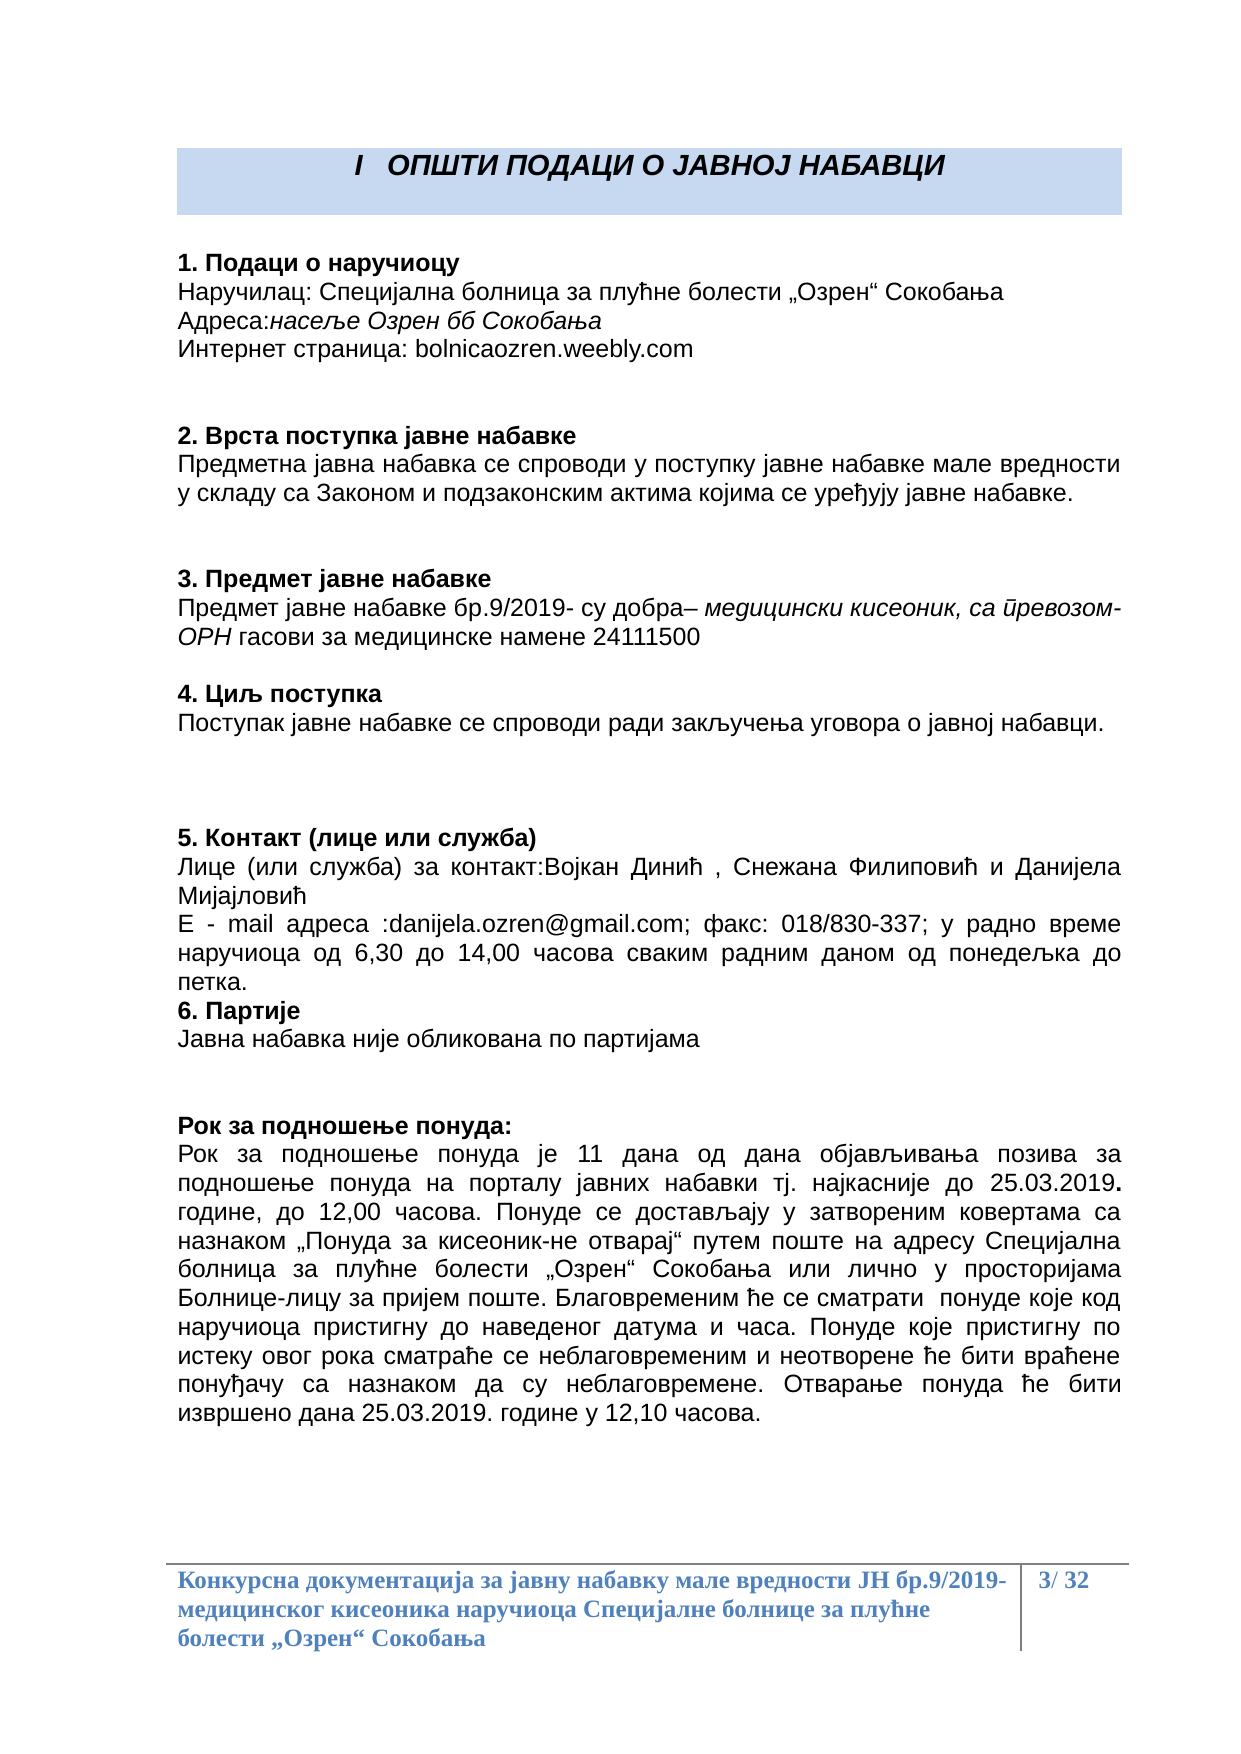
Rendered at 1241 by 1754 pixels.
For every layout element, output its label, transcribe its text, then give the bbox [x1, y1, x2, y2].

text I ОПШТИ ПОДАЦИ О ЈАВНОЈ НАБАВЦИ [177, 148, 1122, 181]
text Јавна набавка није обликована по партијама [177, 1024, 1122, 1053]
text Лице (или служба) за контакт:Војкан Динић , Снежана Филиповић и Данијела Мијајловић [177, 852, 1122, 909]
text Предмет јавне набавке бр.9/2019- су добра– медицински кисеоник, са превозом-ОРН гасови за медицинске намене 24111500 [177, 593, 1122, 651]
text Поступак јавне набавке се спроводи ради закључења уговора о јавној набавци. [177, 708, 1122, 737]
text 4. Циљ поступка [177, 679, 1122, 708]
text Предметна јавна набавка се спроводи у поступку јавне набавке мале вредности у складу са Законом и подзаконским актима којима се уређују јавне набавке. [177, 449, 1122, 507]
text Е - mail адреса :danijela.ozren@gmail.com; факс: 018/830-337; у радно време наручиоца од 6,30 до 14,00 часова сваким радним даном од понедељка до петка. [177, 909, 1122, 996]
text 5. Контакт (лице или служба) [177, 823, 1122, 852]
text 3. Предмет јавне набавке [177, 564, 1122, 593]
text Интернет страница: bolnicaozren.weebly.com [177, 334, 1122, 363]
text Рок за подношење понуда је 11 дана од дана објављивања позива за подношење понуда на порталу јавних набавки тј. најкасније до 25.03.2019. године, до 12,00 часова. Понуде се достављају у затвореним ковертама са назнаком „Понуда за кисеоник-не отварај“ путем поште на адресу Специјална болница за плућне болести „Озрен“ Сокобања или лично у просторијама Болнице-лицу за пријем поште. Благовременим ће се сматрати понуде које код наручиоца пристигну до наведеног датума и часа. Понуде које пристигну по истеку овог рока сматраће се неблаговременим и неотворене ће бити враћене понуђачу са назнаком да су неблаговремене. Отварање понуда ће бити извршено дана 25.03.2019. године у 12,10 часова. [177, 1139, 1122, 1427]
text 1. Подаци о наручиоцу [177, 248, 1122, 277]
text Рок за подношење понуда: [177, 1111, 1122, 1139]
text 6. Партије [177, 996, 1122, 1024]
text Наручилац: Специјална болница за плућне болести „Озрен“ Сокобања [177, 277, 1122, 306]
text 2. Врста поступка јавне набавке [177, 421, 1122, 449]
text Адреса:насеље Озрен бб Сокобања [177, 306, 1122, 334]
